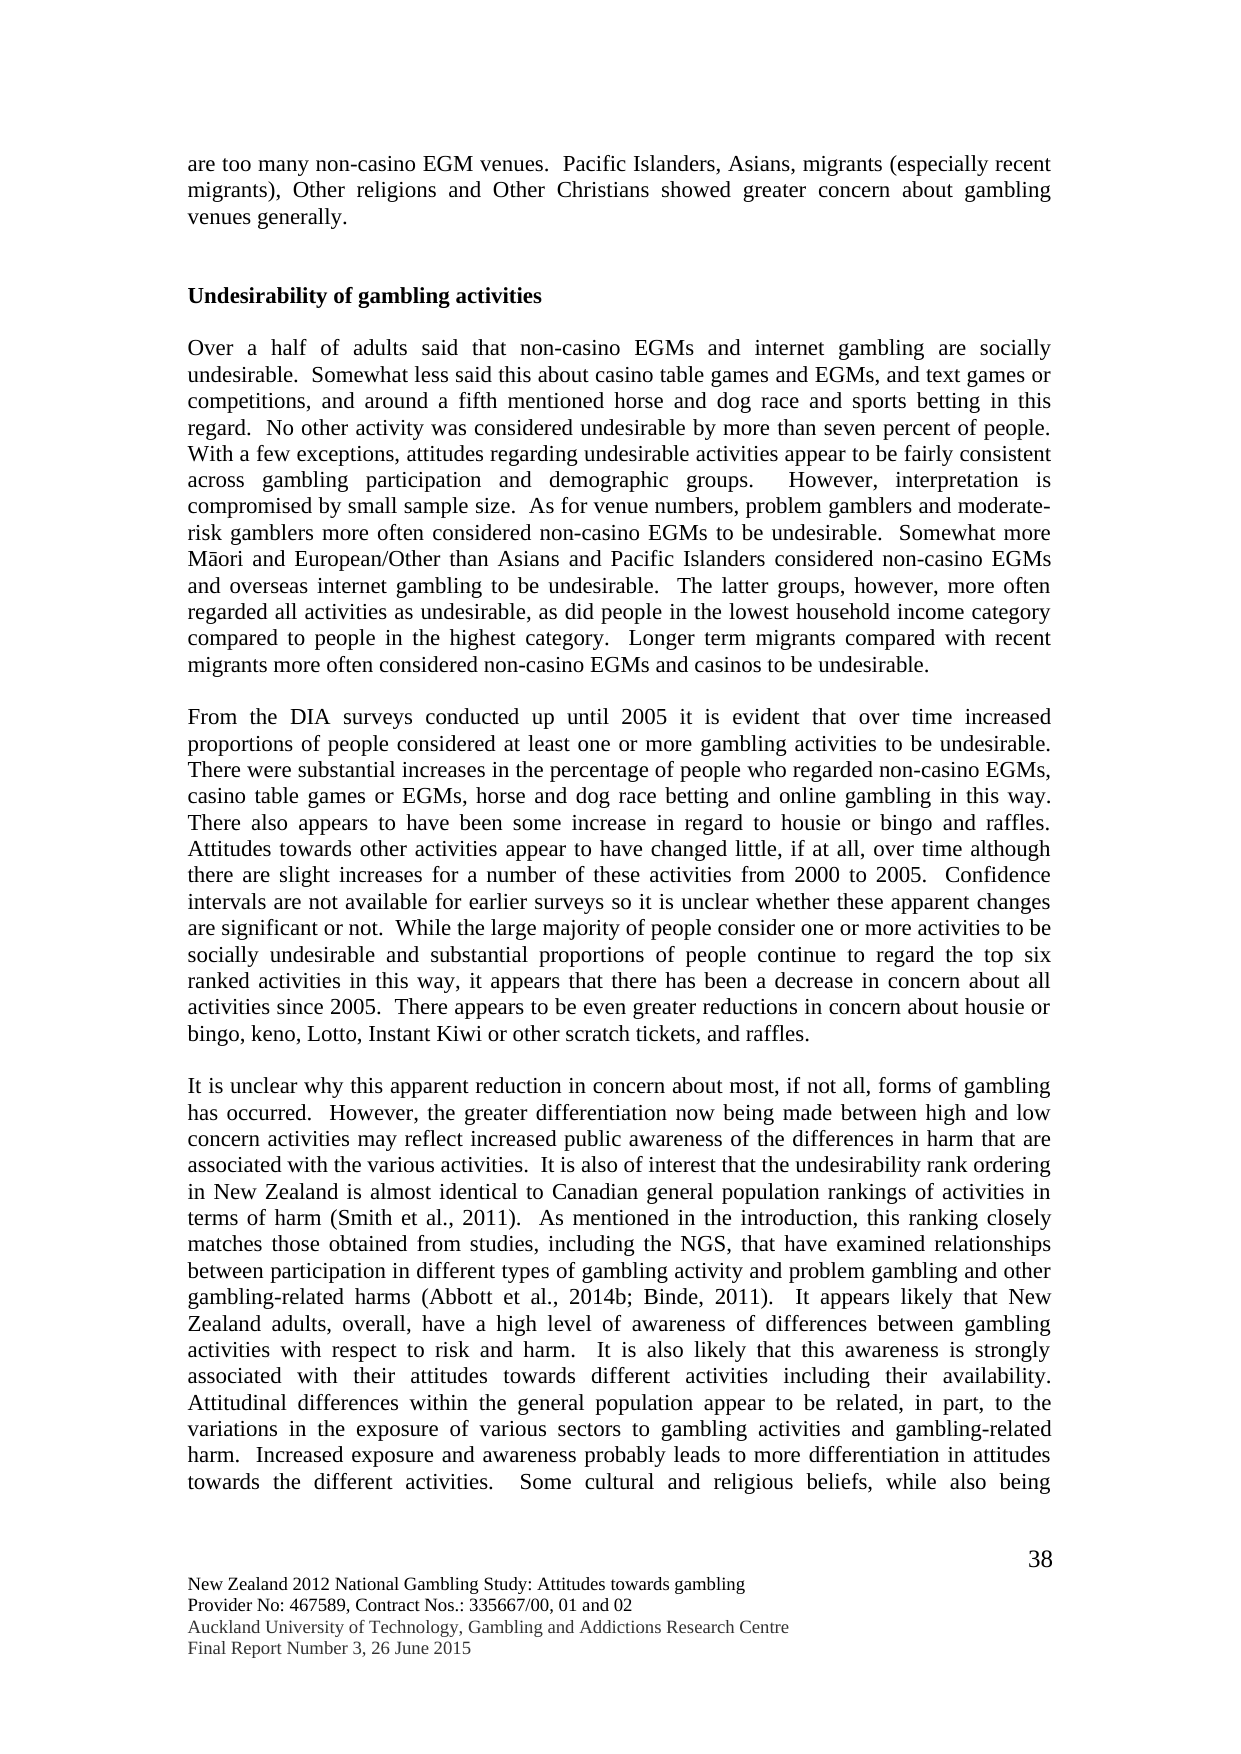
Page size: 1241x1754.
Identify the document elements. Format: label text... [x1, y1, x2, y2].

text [187, 1072, 1053, 1494]
text Over a half of adults said that non-casino EGMs and internet gambling are socially undesirable. Somewhat less said this about casino table games and EGMs, and text games or competitions, and around a fifth mentioned horse and dog race and sports betting in this regard. No other activity was considered undesirable by more than seven percent of people. With a few exceptions, attitudes regarding undesirable activities appear to be fairly consistent across gambling participation and demographic groups. However, interpretation is compromised by small sample size. As for venue numbers, problem gamblers and moderate-risk gamblers more often considered non-casino EGMs to be undesirable. Somewhat more Māori and European/Other than Asians and Pacific Islanders considered non-casino EGMs and overseas internet gambling to be undesirable. The latter groups, however, more often regarded all activities as undesirable, as did people in the lowest household income category compared to people in the highest category. Longer term migrants compared with recent migrants more often considered non-casino EGMs and casinos to be undesirable. [187, 334, 1053, 677]
text From the DIA surveys conducted up until 2005 it is evident that over time increased proportions of people considered at least one or more gambling activities to be undesirable. There were substantial increases in the percentage of people who regarded non-casino EGMs, casino table games or EGMs, horse and dog race betting and online gambling in this way. There also appears to have been some increase in regard to housie or bingo and raffles. Attitudes towards other activities appear to have changed little, if at all, over time although there are slight increases for a number of these activities from 2000 to 2005. Confidence intervals are not available for earlier surveys so it is unclear whether these apparent changes are significant or not. While the large majority of people consider one or more activities to be socially undesirable and substantial proportions of people continue to regard the top six ranked activities in this way, it appears that there has been a decrease in concern about all activities since 2005. There appears to be even greater reductions in concern about housie or bingo, keno, Lotto, Instant Kiwi or other scratch tickets, and raffles. [187, 703, 1053, 1046]
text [187, 150, 1053, 229]
text Undesirability of gambling activities [187, 282, 1053, 308]
